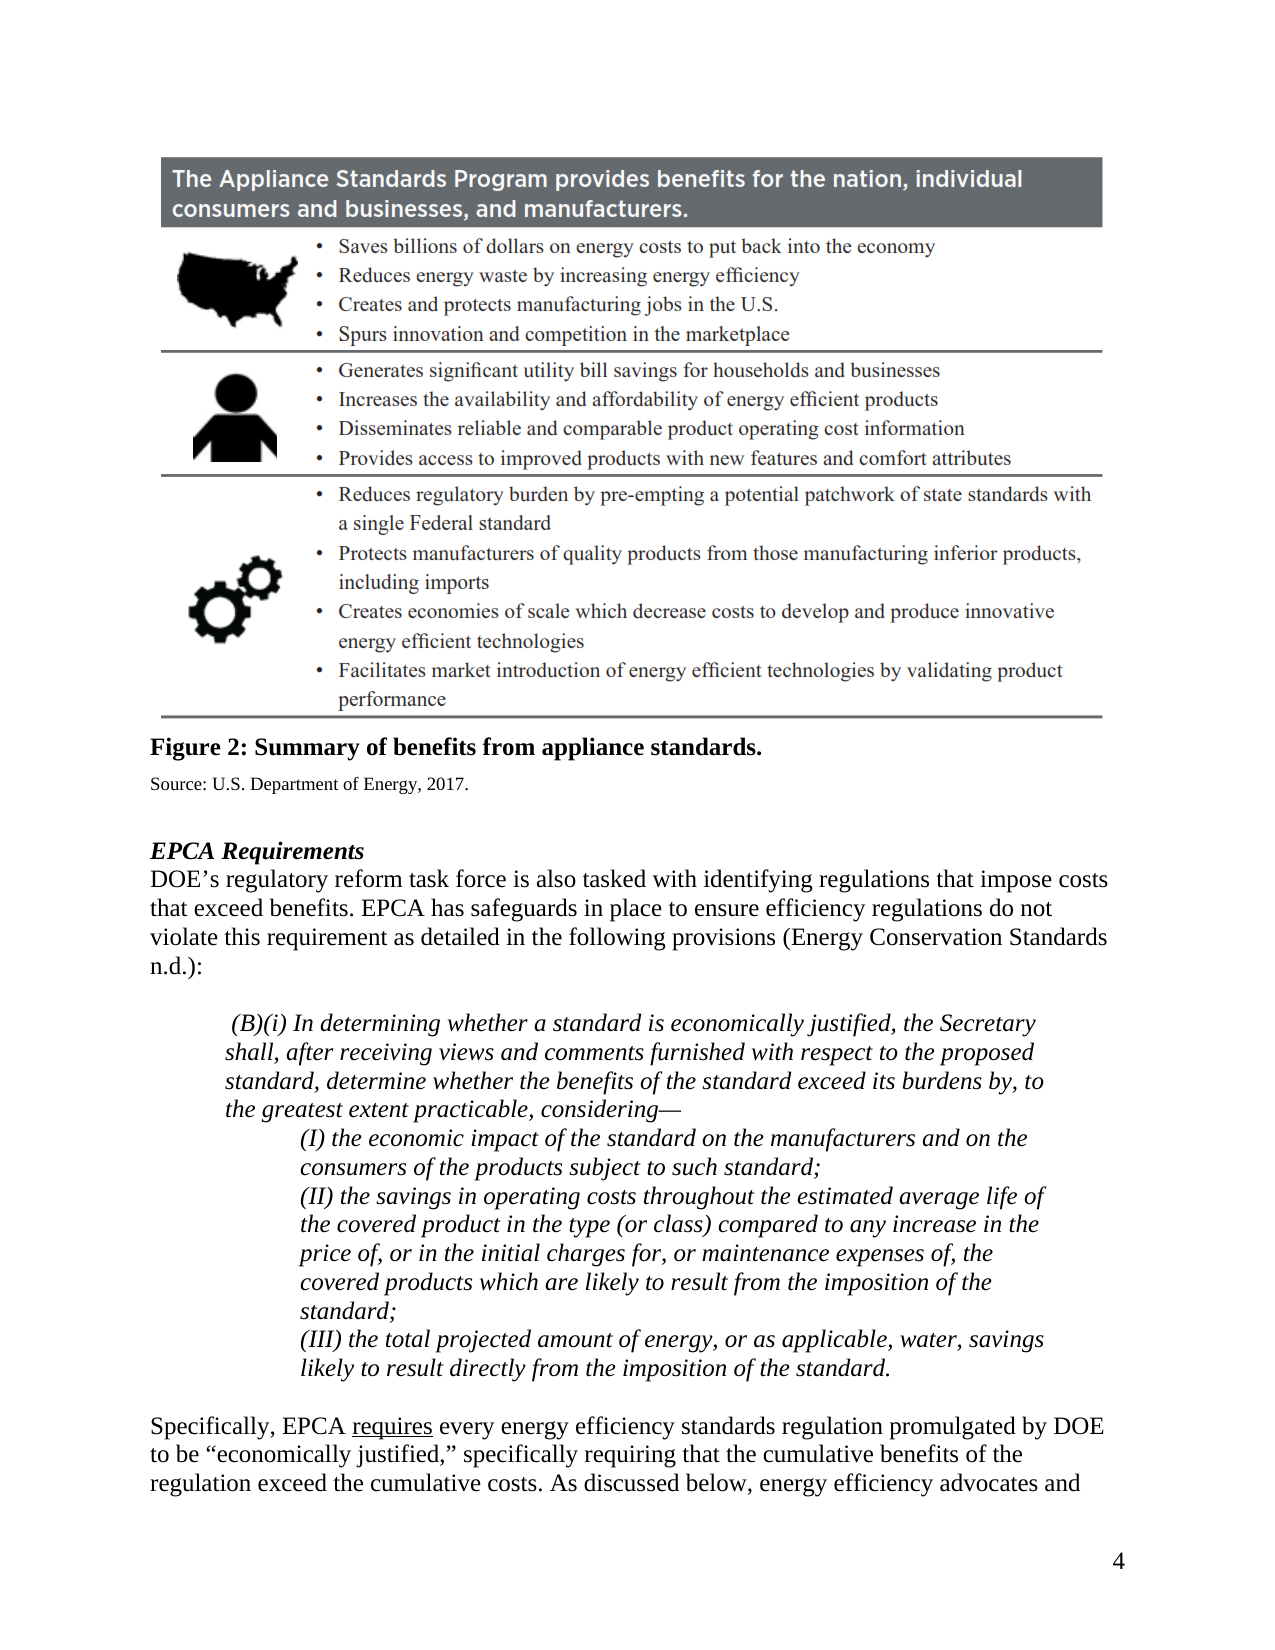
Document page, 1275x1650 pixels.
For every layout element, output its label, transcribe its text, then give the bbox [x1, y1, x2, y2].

text (II) the savings in operating costs throughout the estimated average life of the covered product in the type (or class) compared to any increase in the price of, or in the initial charges for, or maintenance expenses of, the covered products which are likely to result from the imposition of the standard; [300, 1181, 1050, 1324]
picture [150, 150, 1125, 732]
text DOE’s regulatory reform task force is also tasked with identifying regulations that impose costs that exceed benefits. EPCA has safeguards in place to ensure efficiency regulations do not violate this requirement as detailed in the following provisions: [150, 864, 1125, 979]
text (B)(i) In determining whether a standard is economically justified, the Secretary shall, after receiving views and comments furnished with respect to the proposed standard, determine whether the benefits of the standard exceed its burdens by, to the greatest extent practicable, considering— [225, 1008, 1050, 1123]
text EPCA Requirements [150, 836, 1125, 864]
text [150, 1411, 1125, 1497]
text Figure 2: Summary of benefits from appliance standards. [150, 732, 1125, 761]
text (III) the total projected amount of energy, or as applicable, water, savings likely to result directly from the imposition of the standard. [300, 1324, 1050, 1382]
text Source: U.S. Department of Energy, 2017. [150, 773, 1125, 794]
text (I) the economic impact of the standard on the manufacturers and on the consumers of the products subject to such standard; [300, 1123, 1050, 1181]
